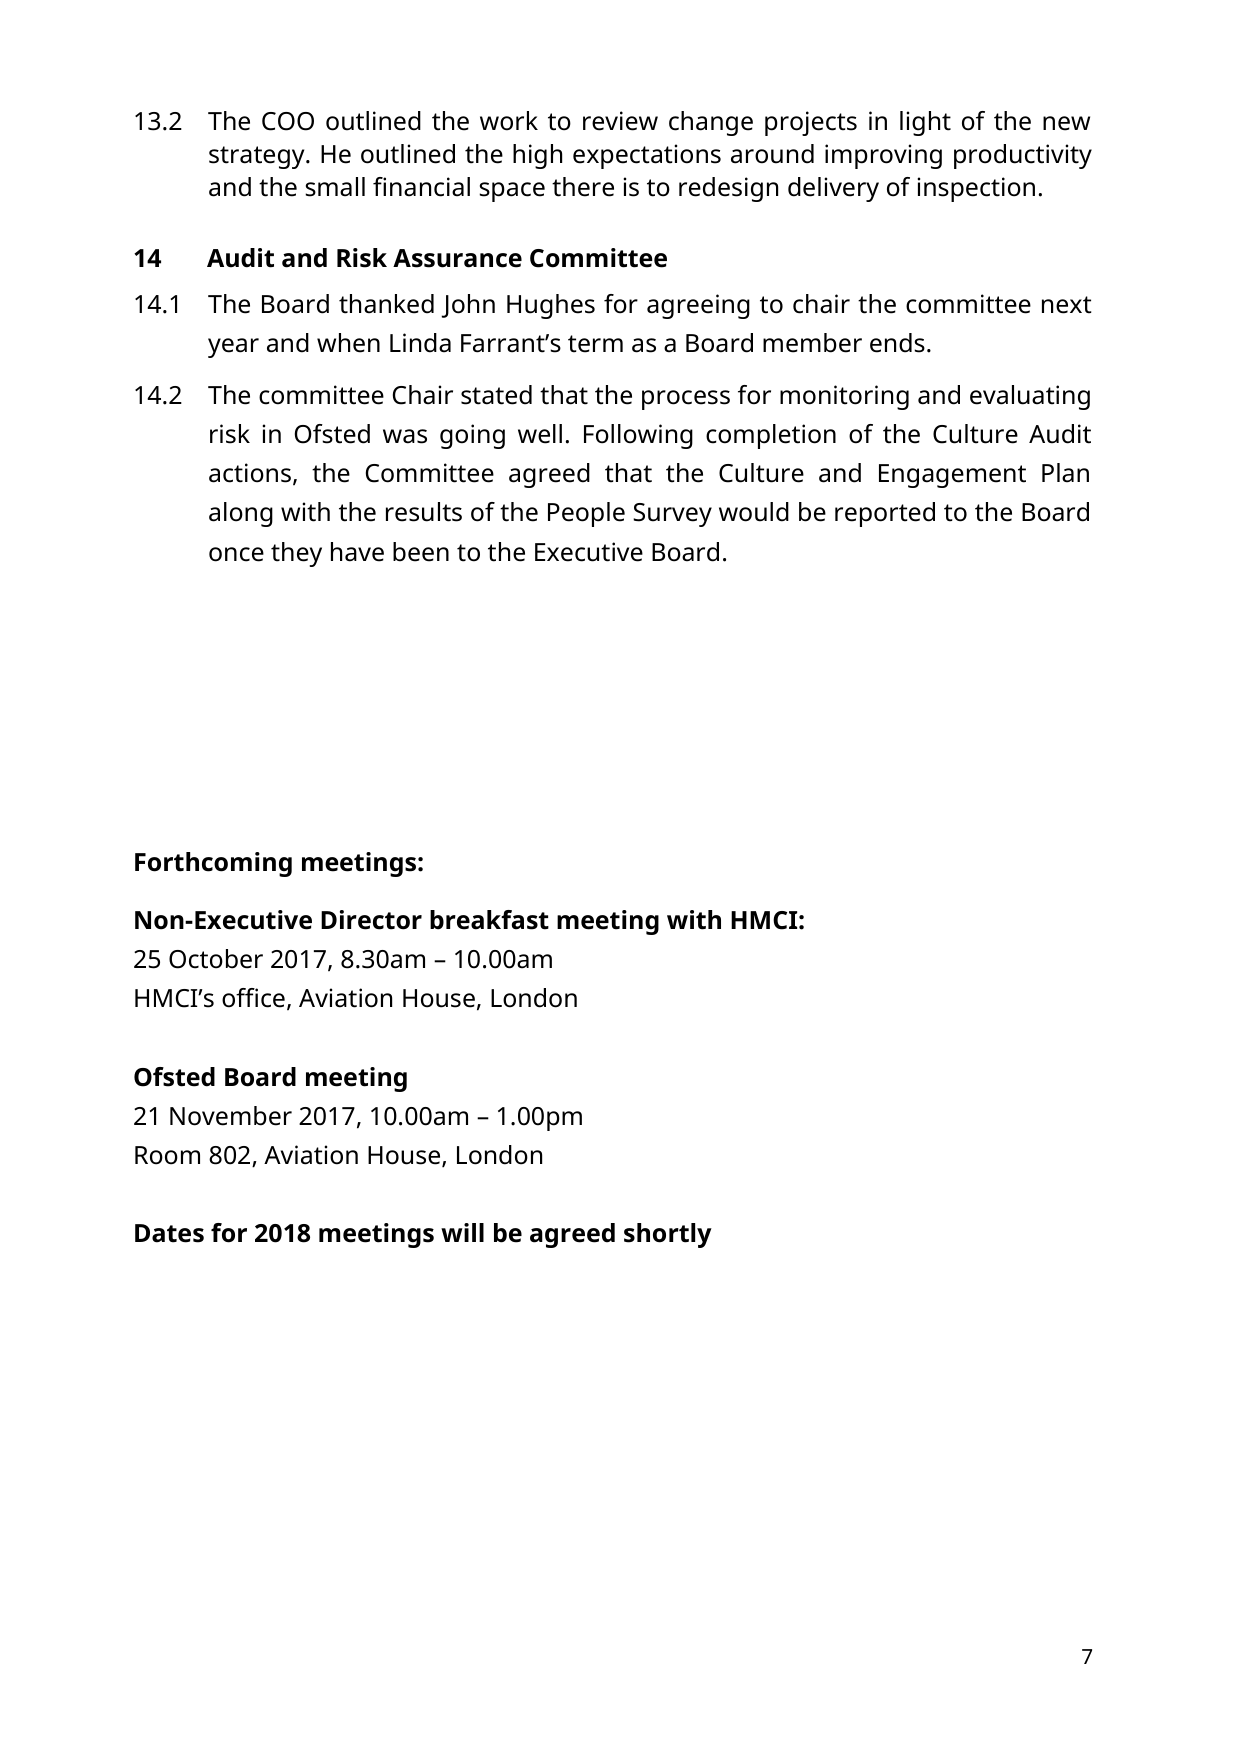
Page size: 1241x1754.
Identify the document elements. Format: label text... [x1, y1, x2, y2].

list The committee Chair stated that the process for monitoring and evaluating risk in Ofsted was going well. Following completion of the Culture Audit actions, the Committee agreed that the Culture and Engagement Plan along with the results of the People Survey would be reported to the Board once they have been to the Executive Board. [133, 378, 1093, 568]
text Dates for 2018 meetings will be agreed shortly [133, 1216, 1093, 1250]
text 21 November 2017, 10.00am – 1.00pm [133, 1098, 1093, 1132]
list The Board thanked John Hughes for agreeing to chair the committee next year and when Linda Farrant’s term as a Board member ends. [133, 287, 1093, 360]
text Non-Executive Director breakfast meeting with HMCI: [133, 903, 1093, 937]
text HMCI’s office, Aviation House, London [133, 981, 1093, 1015]
text Room 802, Aviation House, London [133, 1138, 1093, 1172]
text Forthcoming meetings: [133, 844, 1093, 878]
list Audit and Risk Assurance Committee [133, 241, 1093, 274]
text Ofsted Board meeting [133, 1059, 1093, 1093]
text 25 October 2017, 8.30am – 10.00am [133, 942, 1093, 976]
list The COO outlined the work to review change projects in light of the new strategy. He outlined the high expectations around improving productivity and the small financial space there is to redesign delivery of inspection. [133, 103, 1093, 203]
